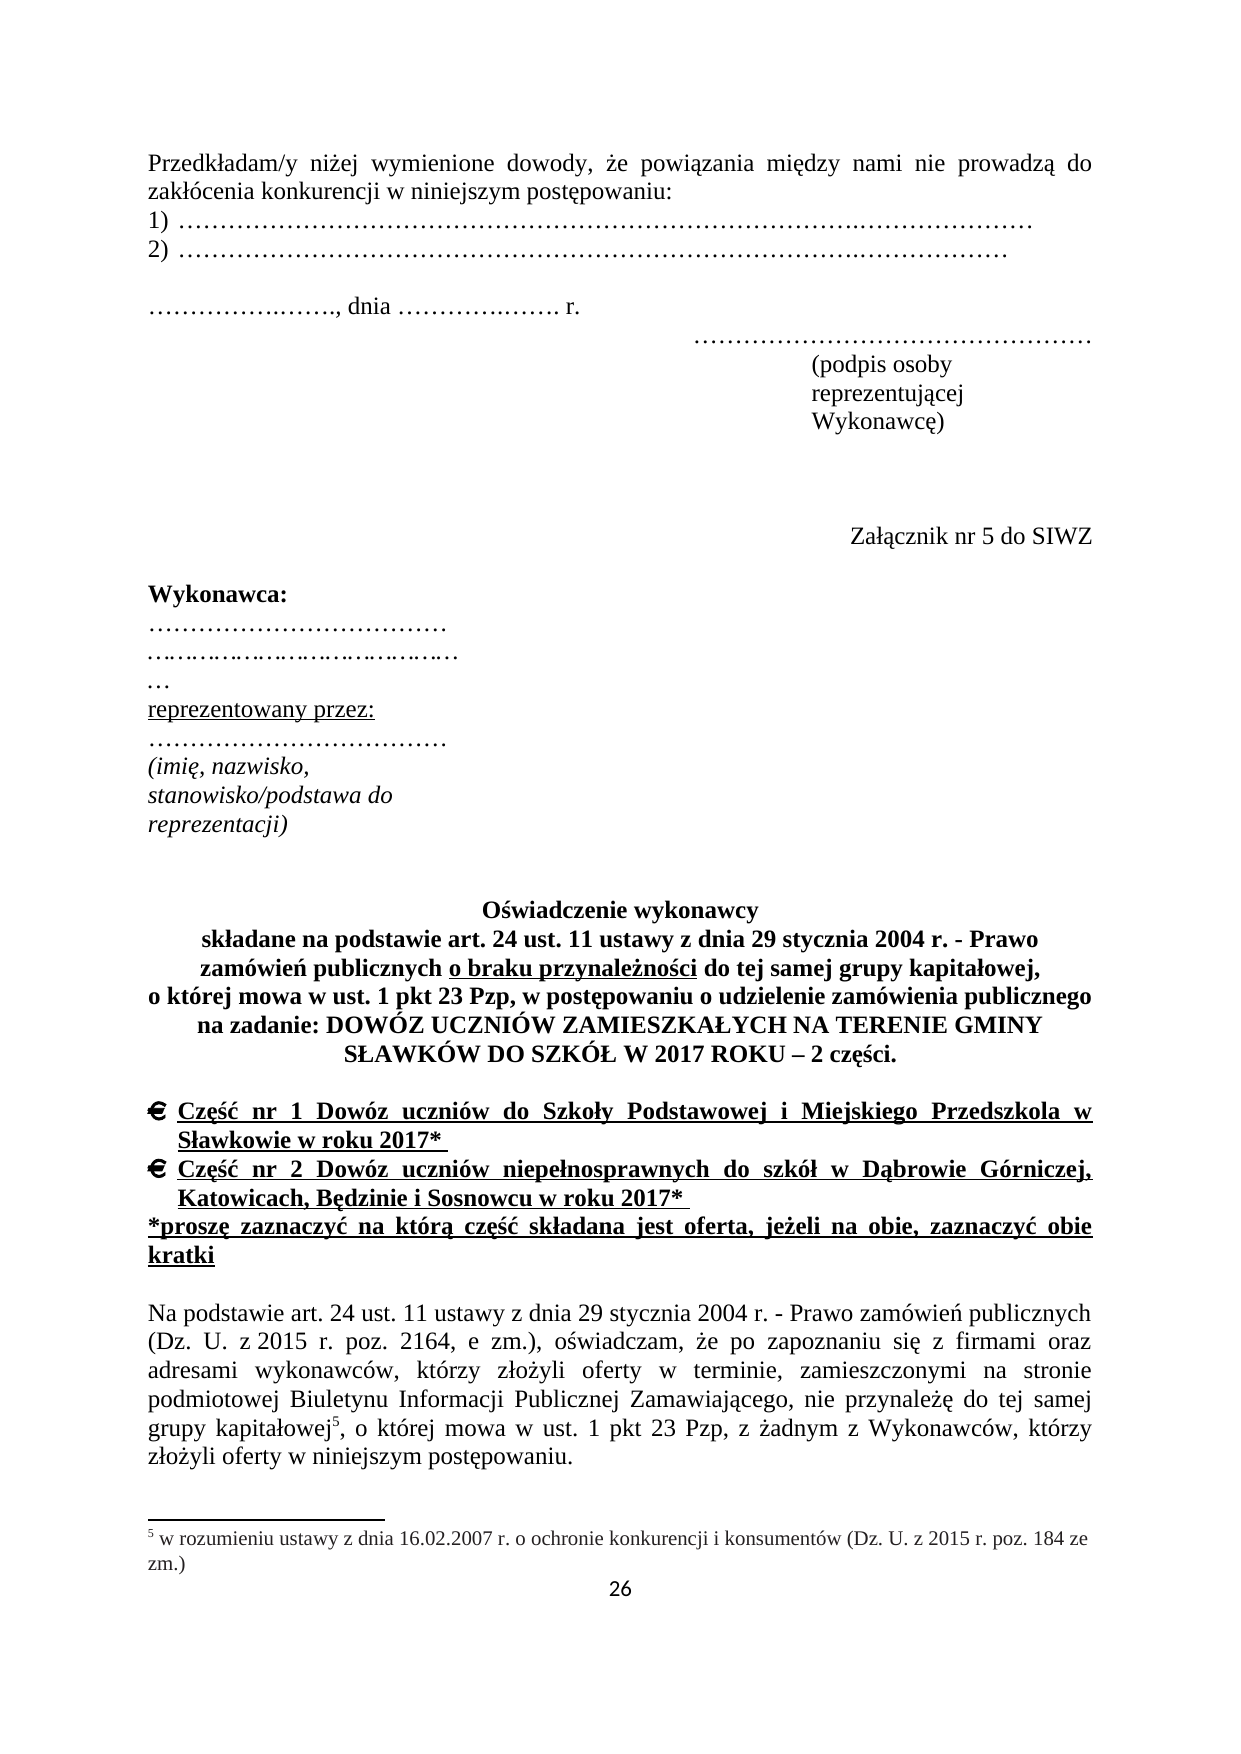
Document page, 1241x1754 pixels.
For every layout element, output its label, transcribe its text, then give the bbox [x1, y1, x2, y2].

text Załącznik nr 5 do SIWZ [148, 521, 1093, 550]
list ……………………………………………………………………….………………… [148, 205, 1093, 234]
list Część nr 2 Dowóz uczniów niepełnosprawnych do szkół w Dąbrowie Górniczej, Katowicach, Będzinie i Sosnowcu w roku 2017* [148, 1154, 1093, 1211]
list Część nr 1 Dowóz uczniów do Szkoły Podstawowej i Miejskiego Przedszkola w Sławkowie w roku 2017* [148, 1096, 1093, 1154]
text *proszę zaznaczyć na którą część składana jest oferta, jeżeli na obie, zaznaczyć obie kratki [148, 1238, 1093, 1269]
text ………………………………………… [148, 320, 1093, 349]
text …………….……., dnia ………….……. r. [148, 291, 1093, 320]
text ……………………………………… [148, 636, 472, 694]
text Na podstawie art. 24 ust. 11 ustawy z dnia 29 stycznia 2004 r. - Prawo zamówień publicznych (Dz. U. z 2015 r. poz. 2164, e zm.), oświadczam, że po zapoznaniu się z firmami oraz adresami wykonawców, którzy złożyli oferty w terminie, zamieszczonymi na stronie podmiotowej Biuletynu Informacji Publicznej Zamawiającego, nie przynależę do tej samej grupy kapitałowej, o której mowa w ust. 1 pkt 23 Pzp, z żadnym z Wykonawców, którzy złożyli oferty w niniejszym postępowaniu. [148, 1298, 1093, 1470]
text (imię, nazwisko, stanowisko/podstawa do reprezentacji) [148, 751, 472, 838]
text Przedkładam/y niżej wymienione dowody, że powiązania między nami nie prowadzą do zakłócenia konkurencji w niniejszym postępowaniu: [148, 148, 1093, 205]
text (podpis osoby [811, 349, 1093, 378]
list ……………………………………………………………………….……………… [148, 234, 1093, 263]
text Wykonawca: [148, 579, 1093, 608]
text reprezentującej Wykonawcę) [811, 378, 1093, 435]
text ……………………………… [148, 608, 472, 636]
text Oświadczenie wykonawcy [148, 895, 1093, 924]
text o której mowa w ust. 1 pkt 23 Pzp, w postępowaniu o udzielenie zamówienia publicznego na zadanie: DOWÓZ UCZNIÓW ZAMIESZKAŁYCH NA TERENIE GMINY SŁAWKÓW DO SZKÓŁ W 2017 ROKU – 2 części. [148, 981, 1093, 1068]
text składane na podstawie art. 24 ust. 11 ustawy z dnia 29 stycznia 2004 r. - Prawo zamówień publicznych o braku przynależności do tej samej grupy kapitałowej, [148, 924, 1093, 981]
text ……………………………… [148, 723, 472, 751]
text *proszę zaznaczyć na którą część składana jest oferta, jeżeli na obie, zaznaczyć obie kratki [148, 1211, 1093, 1236]
text reprezentowany przez: [148, 694, 472, 723]
